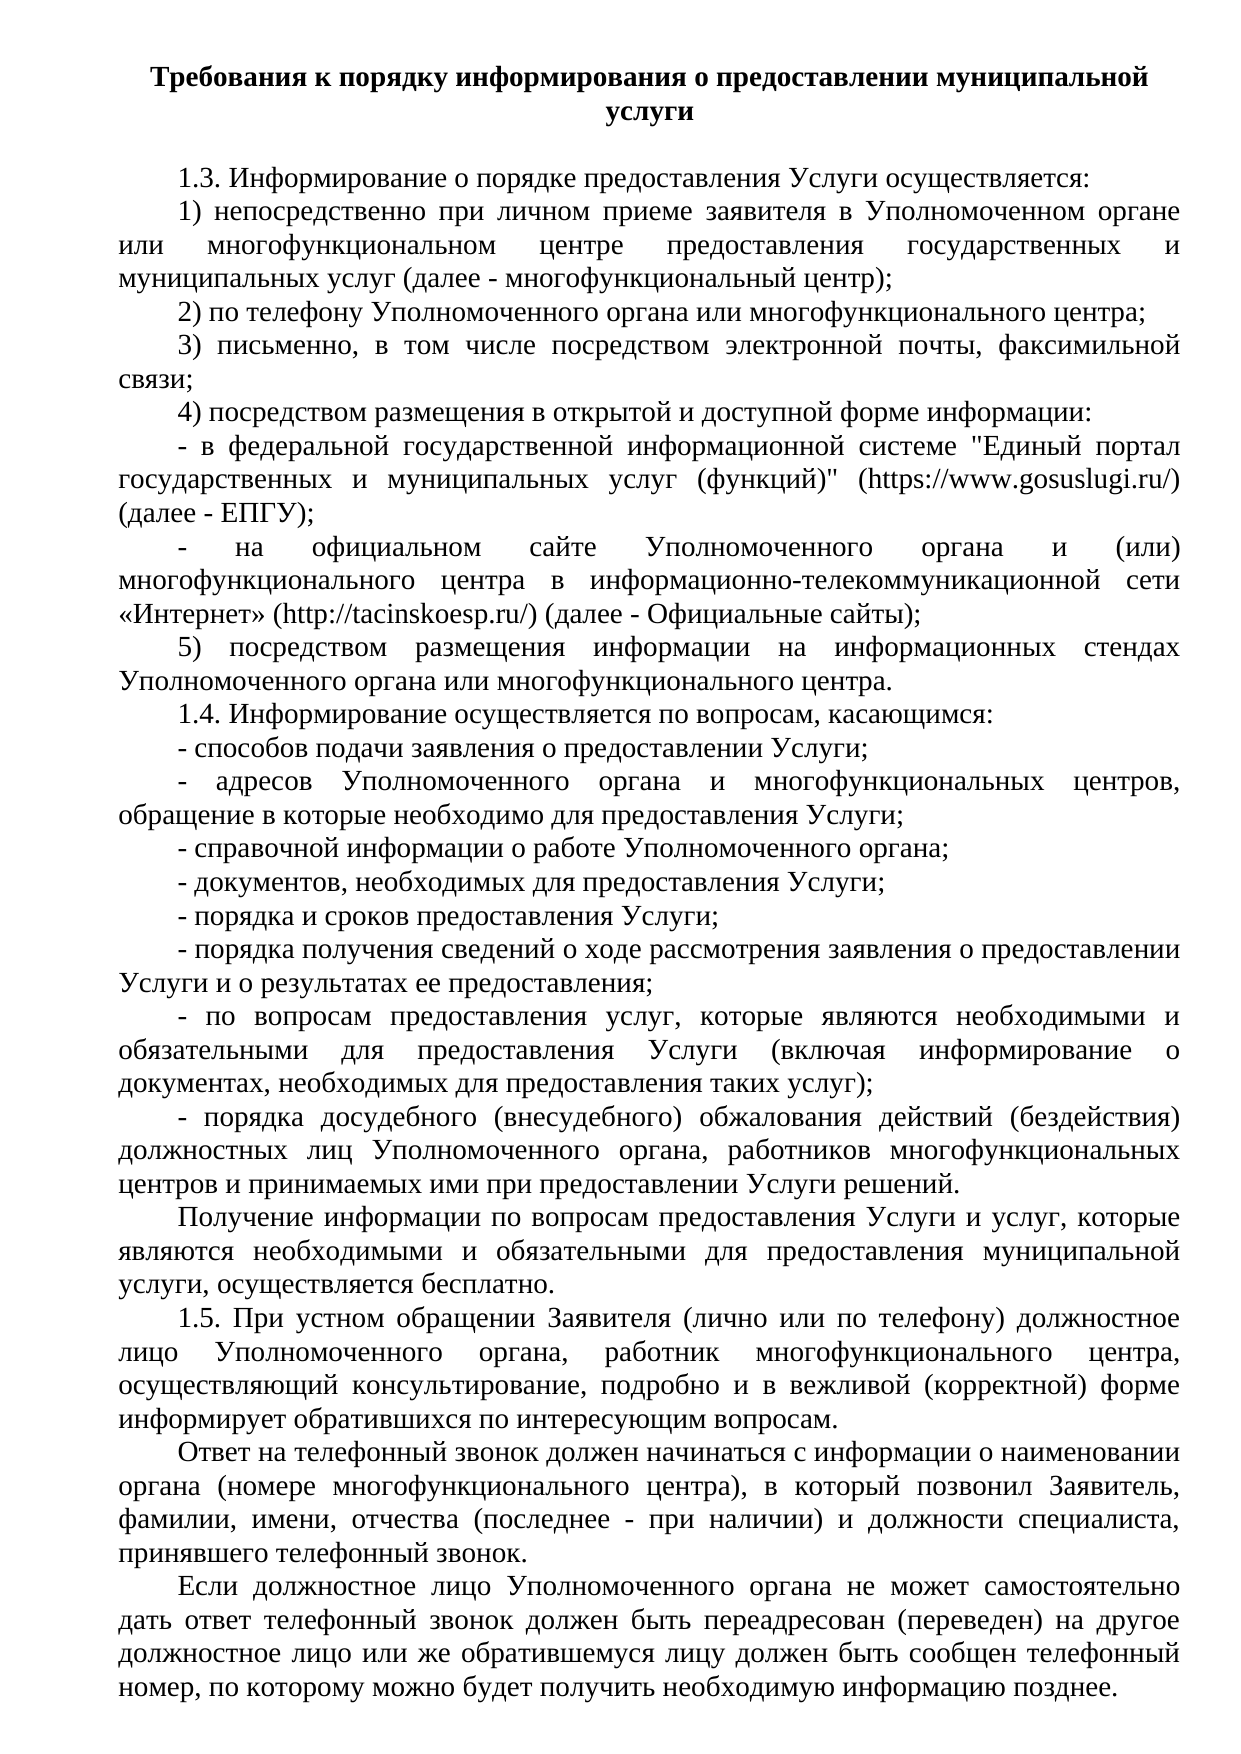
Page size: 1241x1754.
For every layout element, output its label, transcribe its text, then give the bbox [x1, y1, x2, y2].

text - на официальном сайте Уполномоченного органа и (или) многофункционального центра в информационно-телекоммуникационной сети «Интернет» (http://tacinskoesp.ru/) (далее - Официальные сайты); [118, 529, 1181, 629]
text - справочной информации о работе Уполномоченного органа; [118, 831, 1181, 864]
text 1) непосредственно при личном приеме заявителя в Уполномоченном органе или многофункциональном центре предоставления государственных и муниципальных услуг (далее - многофункциональный центр); [118, 193, 1181, 294]
text - по вопросам предоставления услуг, которые являются необходимыми и обязательными для предоставления Услуги (включая информирование о документах, необходимых для предоставления таких услуг); [118, 998, 1181, 1099]
text - способов подачи заявления о предоставлении Услуги; [118, 730, 1181, 763]
text - порядка досудебного (внесудебного) обжалования действий (бездействия) должностных лиц Уполномоченного органа, работников многофункциональных центров и принимаемых ими при предоставлении Услуги решений. [118, 1099, 1181, 1199]
text Если должностное лицо Уполномоченного органа не может самостоятельно дать ответ телефонный звонок должен быть переадресован (переведен) на другое должностное лицо или же обратившемуся лицу должен быть сообщен телефонный номер, по которому можно будет получить необходимую информацию позднее. [118, 1568, 1181, 1703]
text 4) посредством размещения в открытой и доступной форме информации: [118, 394, 1181, 428]
text 1.4. Информирование осуществляется по вопросам, касающимся: [118, 696, 1181, 730]
text - порядка и сроков предоставления Услуги; [118, 898, 1181, 931]
text 2) по телефону Уполномоченного органа или многофункционального центра; [118, 294, 1181, 327]
text Требования к порядку информирования о предоставлении муниципальной услуги [118, 59, 1181, 126]
text 1.5. При устном обращении Заявителя (лично или по телефону) должностное лицо Уполномоченного органа, работник многофункционального центра, осуществляющий консультирование, подробно и в вежливой (корректной) форме информирует обратившихся по интересующим вопросам. [118, 1300, 1181, 1434]
text Ответ на телефонный звонок должен начинаться с информации о наименовании органа (номере многофункционального центра), в который позвонил Заявитель, фамилии, имени, отчества (последнее - при наличии) и должности специалиста, принявшего телефонный звонок. [118, 1434, 1181, 1568]
text - в федеральной государственной информационной системе "Единый портал государственных и муниципальных услуг (функций)" (https://www.gosuslugi.ru/) (далее - ЕПГУ); [118, 428, 1181, 529]
text 5) посредством размещения информации на информационных стендах Уполномоченного органа или многофункционального центра. [118, 629, 1181, 696]
text - документов, необходимых для предоставления Услуги; [118, 864, 1181, 898]
text 3) письменно, в том числе посредством электронной почты, факсимильной связи; [118, 327, 1181, 394]
text 1.3. Информирование о порядке предоставления Услуги осуществляется: [118, 160, 1181, 193]
text - порядка получения сведений о ходе рассмотрения заявления о предоставлении Услуги и о результатах ее предоставления; [118, 931, 1181, 998]
text Получение информации по вопросам предоставления Услуги и услуг, которые являются необходимыми и обязательными для предоставления муниципальной услуги, осуществляется бесплатно. [118, 1199, 1181, 1300]
text - адресов Уполномоченного органа и многофункциональных центров, обращение в которые необходимо для предоставления Услуги; [118, 763, 1181, 831]
